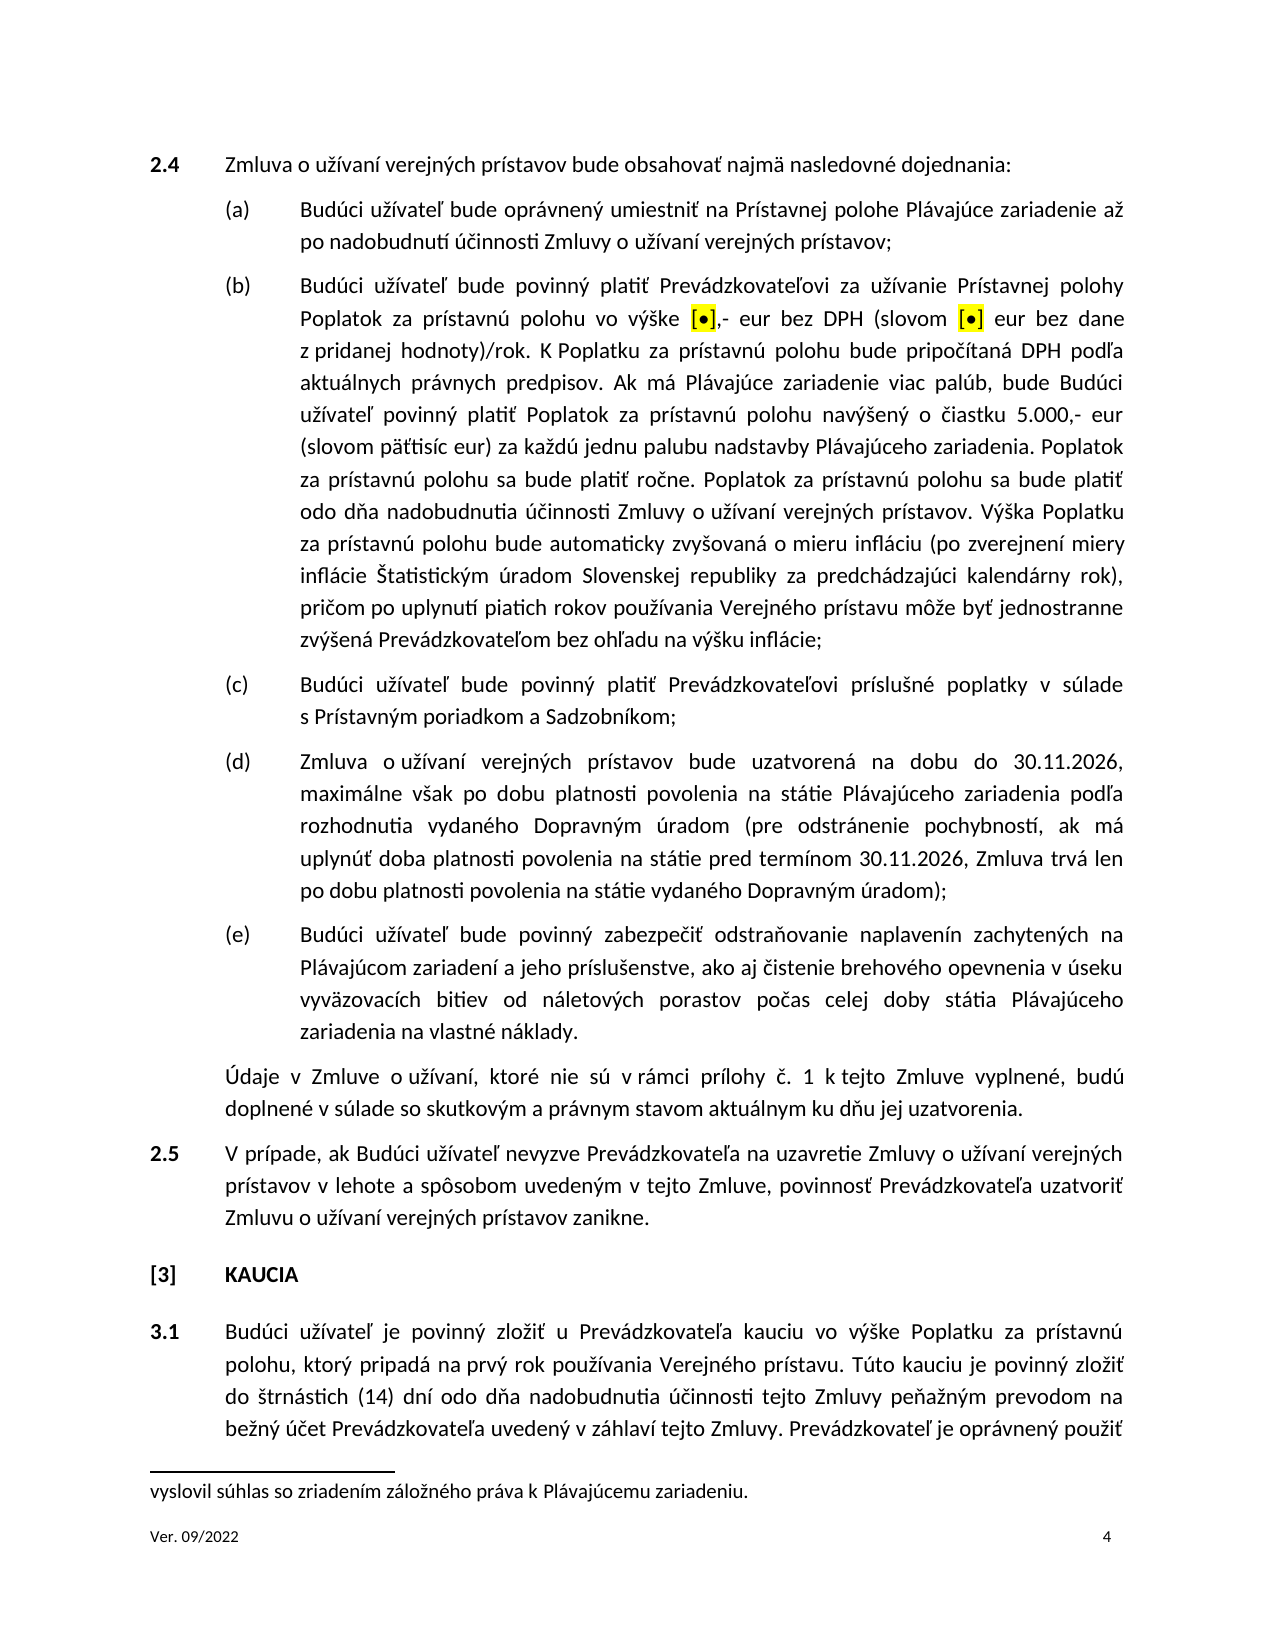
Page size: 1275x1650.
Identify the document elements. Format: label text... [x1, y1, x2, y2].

list Budúci užívateľ bude oprávnený umiestniť na Prístavnej polohe Plávajúce zariadenie až po nadobudnutí účinnosti Zmluvy o užívaní verejných prístavov; [225, 195, 1125, 255]
list Budúci užívateľ bude povinný platiť Prevádzkovateľovi príslušné poplatky v súlade s Prístavným poriadkom a Sadzobníkom; [225, 670, 1125, 731]
list Budúci užívateľ bude povinný platiť Prevádzkovateľovi za užívanie Prístavnej polohy Poplatok za prístavnú polohu vo výške [•],- eur bez DPH (slovom [•] eur bez dane z pridanej hodnoty)/rok. K Poplatku za prístavnú polohu bude pripočítaná DPH podľa aktuálnych právnych predpisov. Ak má Plávajúce zariadenie viac palúb, bude Budúci užívateľ povinný platiť Poplatok za prístavnú polohu navýšený o čiastku 5.000,- eur (slovom päťtisíc eur) za každú jednu palubu nadstavby Plávajúceho zariadenia. Poplatok za prístavnú polohu sa bude platiť ročne. Poplatok za prístavnú polohu sa bude platiť odo dňa nadobudnutia účinnosti Zmluvy o užívaní verejných prístavov. Výška Poplatku za prístavnú polohu bude automaticky zvyšovaná o mieru infláciu (po zverejnení miery inflácie Štatistickým úradom Slovenskej republiky za predchádzajúci kalendárny rok), pričom po uplynutí piatich rokov používania Verejného prístavu môže byť jednostranne zvýšená Prevádzkovateľom bez ohľadu na výšku inflácie; [225, 272, 1125, 654]
list Zmluva o užívaní verejných prístavov bude uzatvorená na dobu do 30.11.2026, maximálne však po dobu platnosti povolenia na státie Plávajúceho zariadenia podľa rozhodnutia vydaného Dopravným úradom (pre odstránenie pochybností, ak má uplynúť doba platnosti povolenia na státie pred termínom 30.11.2026, Zmluva trvá len po dobu platnosti povolenia na státie vydaného Dopravným úradom); [225, 747, 1125, 904]
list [150, 1317, 1125, 1442]
list Budúci užívateľ bude povinný zabezpečiť odstraňovanie naplavenín zachytených na Plávajúcom zariadení a jeho príslušenstve, ako aj čistenie brehového opevnenia v úseku vyväzovacích bitiev od náletových porastov počas celej doby státia Plávajúceho zariadenia na vlastné náklady. [225, 921, 1125, 1045]
text Údaje v Zmluve o užívaní, ktoré nie sú v rámci prílohy č. 1 k tejto Zmluve vyplnené, budú doplnené v súlade so skutkovým a právnym stavom aktuálnym ku dňu jej uzatvorenia. [225, 1062, 1125, 1122]
list Zmluva o užívaní verejných prístavov bude obsahovať najmä nasledovné dojednania: [150, 150, 1125, 178]
list V prípade, ak Budúci užívateľ nevyzve Prevádzkovateľa na uzavretie Zmluvy o užívaní verejných prístavov v lehote a spôsobom uvedeným v tejto Zmluve, povinnosť Prevádzkovateľa uzatvoriť Zmluvu o užívaní verejných prístavov zanikne. [150, 1139, 1125, 1231]
list KAUCIA [150, 1260, 1125, 1288]
